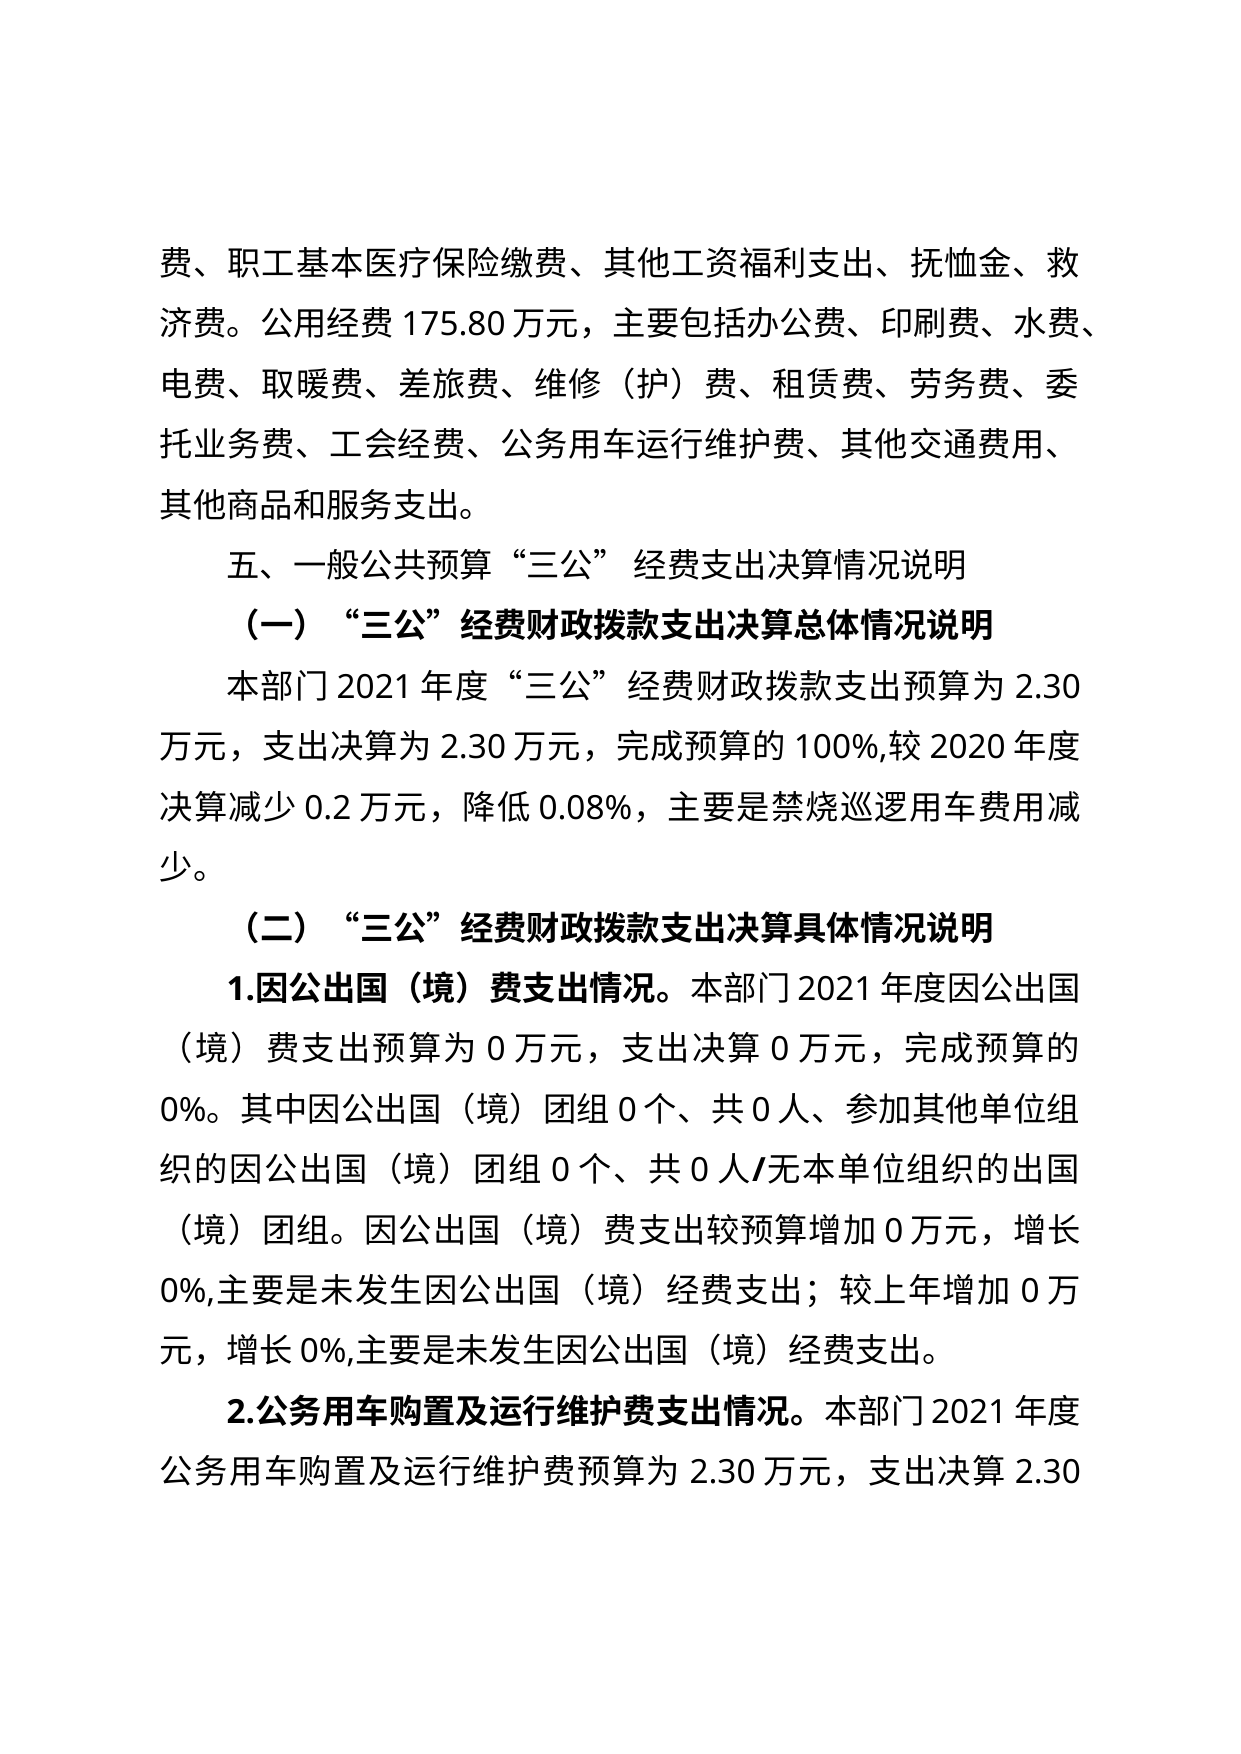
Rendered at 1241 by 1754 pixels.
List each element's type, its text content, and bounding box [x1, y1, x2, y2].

text （一）“三公”经费财政拨款支出决算总体情况说明 [159, 589, 1081, 650]
text 五、一般公共预算“三公” 经费支出决算情况说明 [159, 529, 1081, 589]
text （二）“三公”经费财政拨款支出决算具体情况说明 [159, 892, 1081, 952]
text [159, 1375, 1081, 1496]
text 本部门2021年度“三公”经费财政拨款支出预算为2.30万元，支出决算为2.30万元，完成预算的100%,较2020年度决算减少0.2万元，降低0.08%，主要是禁烧巡逻用车费用减少。 [159, 650, 1081, 892]
text 1.因公出国（境）费支出情况。本部门2021年度因公出国（境）费支出预算为0万元，支出决算0万元，完成预算的0%。其中因公出国（境）团组0个、共0人、参加其他单位组织的因公出国（境）团组0个、共0人/无本单位组织的出国（境）团组。因公出国（境）费支出较预算增加0万元，增长0%,主要是未发生因公出国（境）经费支出；较上年增加0万元，增长0%,主要是未发生因公出国（境）经费支出。 [159, 952, 1081, 1375]
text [159, 227, 1081, 529]
